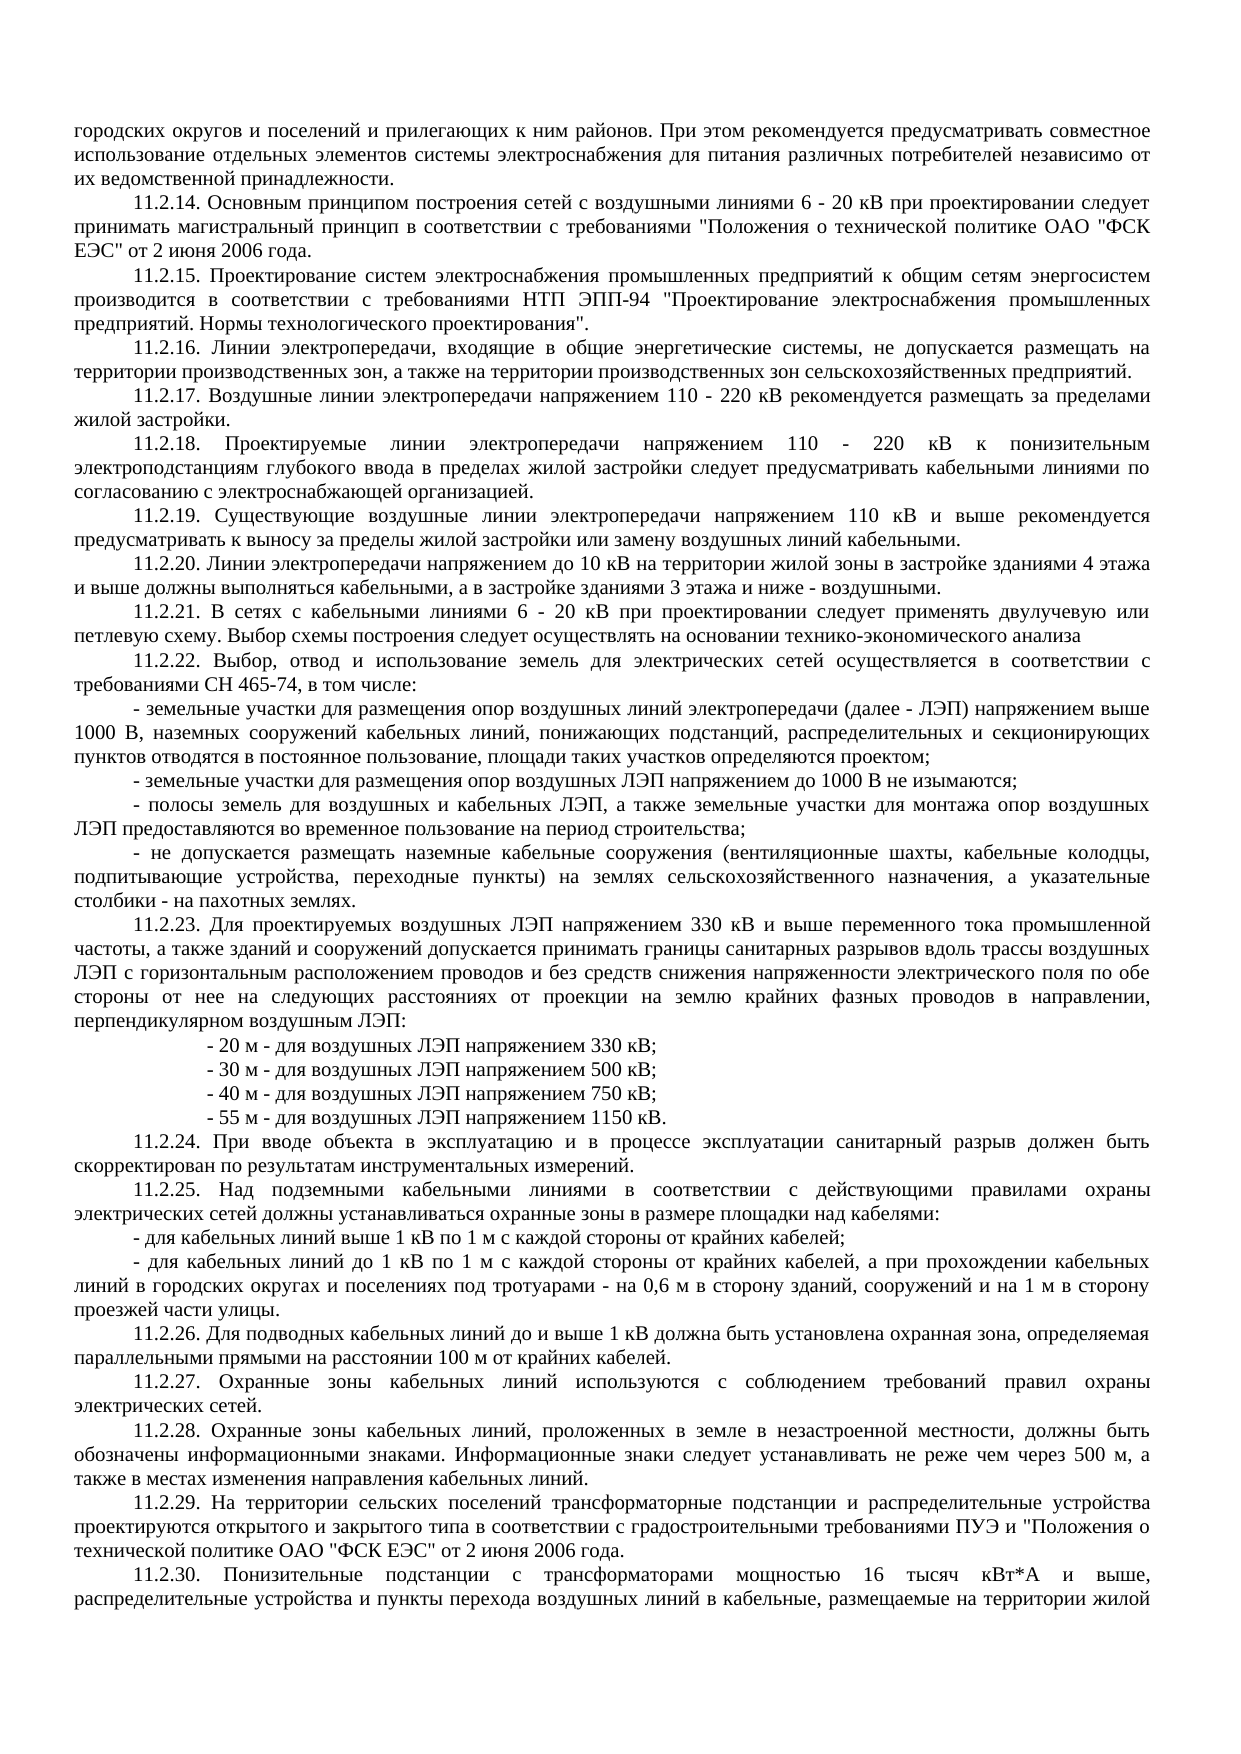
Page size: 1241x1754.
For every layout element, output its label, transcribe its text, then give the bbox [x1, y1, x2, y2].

text 11.2.16. Линии электропередачи, входящие в общие энергетические системы, не допускается размещать на территории производственных зон, а также на территории производственных зон сельскохозяйственных предприятий. [74, 335, 1152, 383]
text 11.2.15. Проектирование систем электроснабжения промышленных предприятий к общим сетям энергосистем производится в соответствии с требованиями НТП ЭПП-94 "Проектирование электроснабжения промышленных предприятий. Нормы технологического проектирования". [74, 262, 1152, 335]
text - земельные участки для размещения опор воздушных линий электропередачи (далее - ЛЭП) напряжением выше 1000 В, наземных сооружений кабельных линий, понижающих подстанций, распределительных и секционирующих пунктов отводятся в постоянное пользование, площади таких участков определяются проектом; [74, 696, 1152, 768]
text - для кабельных линий выше 1 кВ по с каждой стороны от крайних кабелей; [74, 1225, 1152, 1249]
text - - для воздушных ЛЭП напряжением 1150 кВ. [148, 1105, 1152, 1129]
text - полосы земель для воздушных и кабельных ЛЭП, а также земельные участки для монтажа опор воздушных ЛЭП предоставляются во временное пользование на период строительства; [74, 792, 1152, 840]
text 11.2.28. Охранные зоны кабельных линий, проложенных в земле в незастроенной местности, должны быть обозначены информационными знаками. Информационные знаки следует устанавливать не реже чем через , а также в местах изменения направления кабельных линий. [74, 1417, 1152, 1490]
text - - для воздушных ЛЭП напряжением 330 кВ; [148, 1032, 1152, 1057]
text - для кабельных линий до 1 кВ по с каждой стороны от крайних кабелей, а при прохождении кабельных линий в городских округах и поселениях под тротуарами - на в сторону зданий, сооружений и на в сторону проезжей части улицы. [74, 1249, 1152, 1321]
text 11.2.14. Основным принципом построения сетей с воздушными линиями 6 - 20 кВ при проектировании следует принимать магистральный принцип в соответствии с требованиями "Положения о технической политике ОАО "ФСК ЕЭС" от 2 июня 2006 года. [74, 190, 1152, 262]
text 11.2.29. На территории сельских поселений трансформаторные подстанции и распределительные устройства проектируются открытого и закрытого типа в соответствии с градостроительными требованиями ПУЭ и "Положения о технической политике ОАО "ФСК ЕЭС" от 2 июня 2006 года. [74, 1490, 1152, 1562]
text 11.2.26. Для подводных кабельных линий до и выше 1 кВ должна быть установлена охранная зона, определяемая параллельными прямыми на расстоянии от крайних кабелей. [74, 1321, 1152, 1369]
text 11.2.27. Охранные зоны кабельных линий используются с соблюдением требований правил охраны электрических сетей. [74, 1369, 1152, 1417]
text - не допускается размещать наземные кабельные сооружения (вентиляционные шахты, кабельные колодцы, подпитывающие устройства, переходные пункты) на землях сельскохозяйственного назначения, а указательные столбики - на пахотных землях. [74, 840, 1152, 912]
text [74, 1562, 1152, 1610]
text 11.2.24. При вводе объекта в эксплуатацию и в процессе эксплуатации санитарный разрыв должен быть скорректирован по результатам инструментальных измерений. [74, 1129, 1152, 1177]
text - - для воздушных ЛЭП напряжением 500 кВ; [148, 1057, 1152, 1081]
text 11.2.23. Для проектируемых воздушных ЛЭП напряжением 330 кВ и выше переменного тока промышленной частоты, а также зданий и сооружений допускается принимать границы санитарных разрывов вдоль трассы воздушных ЛЭП с горизонтальным расположением проводов и без средств снижения напряженности электрического поля по обе стороны от нее на следующих расстояниях от проекции на землю крайних фазных проводов в направлении, перпендикулярном воздушным ЛЭП: [74, 912, 1152, 1032]
text - - для воздушных ЛЭП напряжением 750 кВ; [148, 1081, 1152, 1105]
text 11.2.22. Выбор, отвод и использование земель для электрических сетей осуществляется в соответствии с требованиями СН 465-74, в том числе: [74, 647, 1152, 696]
text 11.2.21. В сетях с кабельными линиями 6 - 20 кВ при проектировании следует применять двулучевую или петлевую схему. Выбор схемы построения следует осуществлять на основании технико-экономического анализа [74, 599, 1152, 647]
text 11.2.20. Линии электропередачи напряжением до 10 кВ на территории жилой зоны в застройке зданиями 4 этажа и выше должны выполняться кабельными, а в застройке зданиями 3 этажа и ниже - воздушными. [74, 551, 1152, 599]
text 11.2.17. Воздушные линии электропередачи напряжением 110 - 220 кВ рекомендуется размещать за пределами жилой застройки. [74, 383, 1152, 431]
text 11.2.19. Существующие воздушные линии электропередачи напряжением 110 кВ и выше рекомендуется предусматривать к выносу за пределы жилой застройки или замену воздушных линий кабельными. [74, 503, 1152, 551]
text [74, 118, 1152, 190]
text - земельные участки для размещения опор воздушных ЛЭП напряжением до 1000 В не изымаются; [74, 768, 1152, 792]
text 11.2.18. Проектируемые линии электропередачи напряжением 110 - 220 кВ к понизительным электроподстанциям глубокого ввода в пределах жилой застройки следует предусматривать кабельными линиями по согласованию с электроснабжающей организацией. [74, 431, 1152, 503]
text 11.2.25. Над подземными кабельными линиями в соответствии с действующими правилами охраны электрических сетей должны устанавливаться охранные зоны в размере площадки над кабелями: [74, 1177, 1152, 1225]
